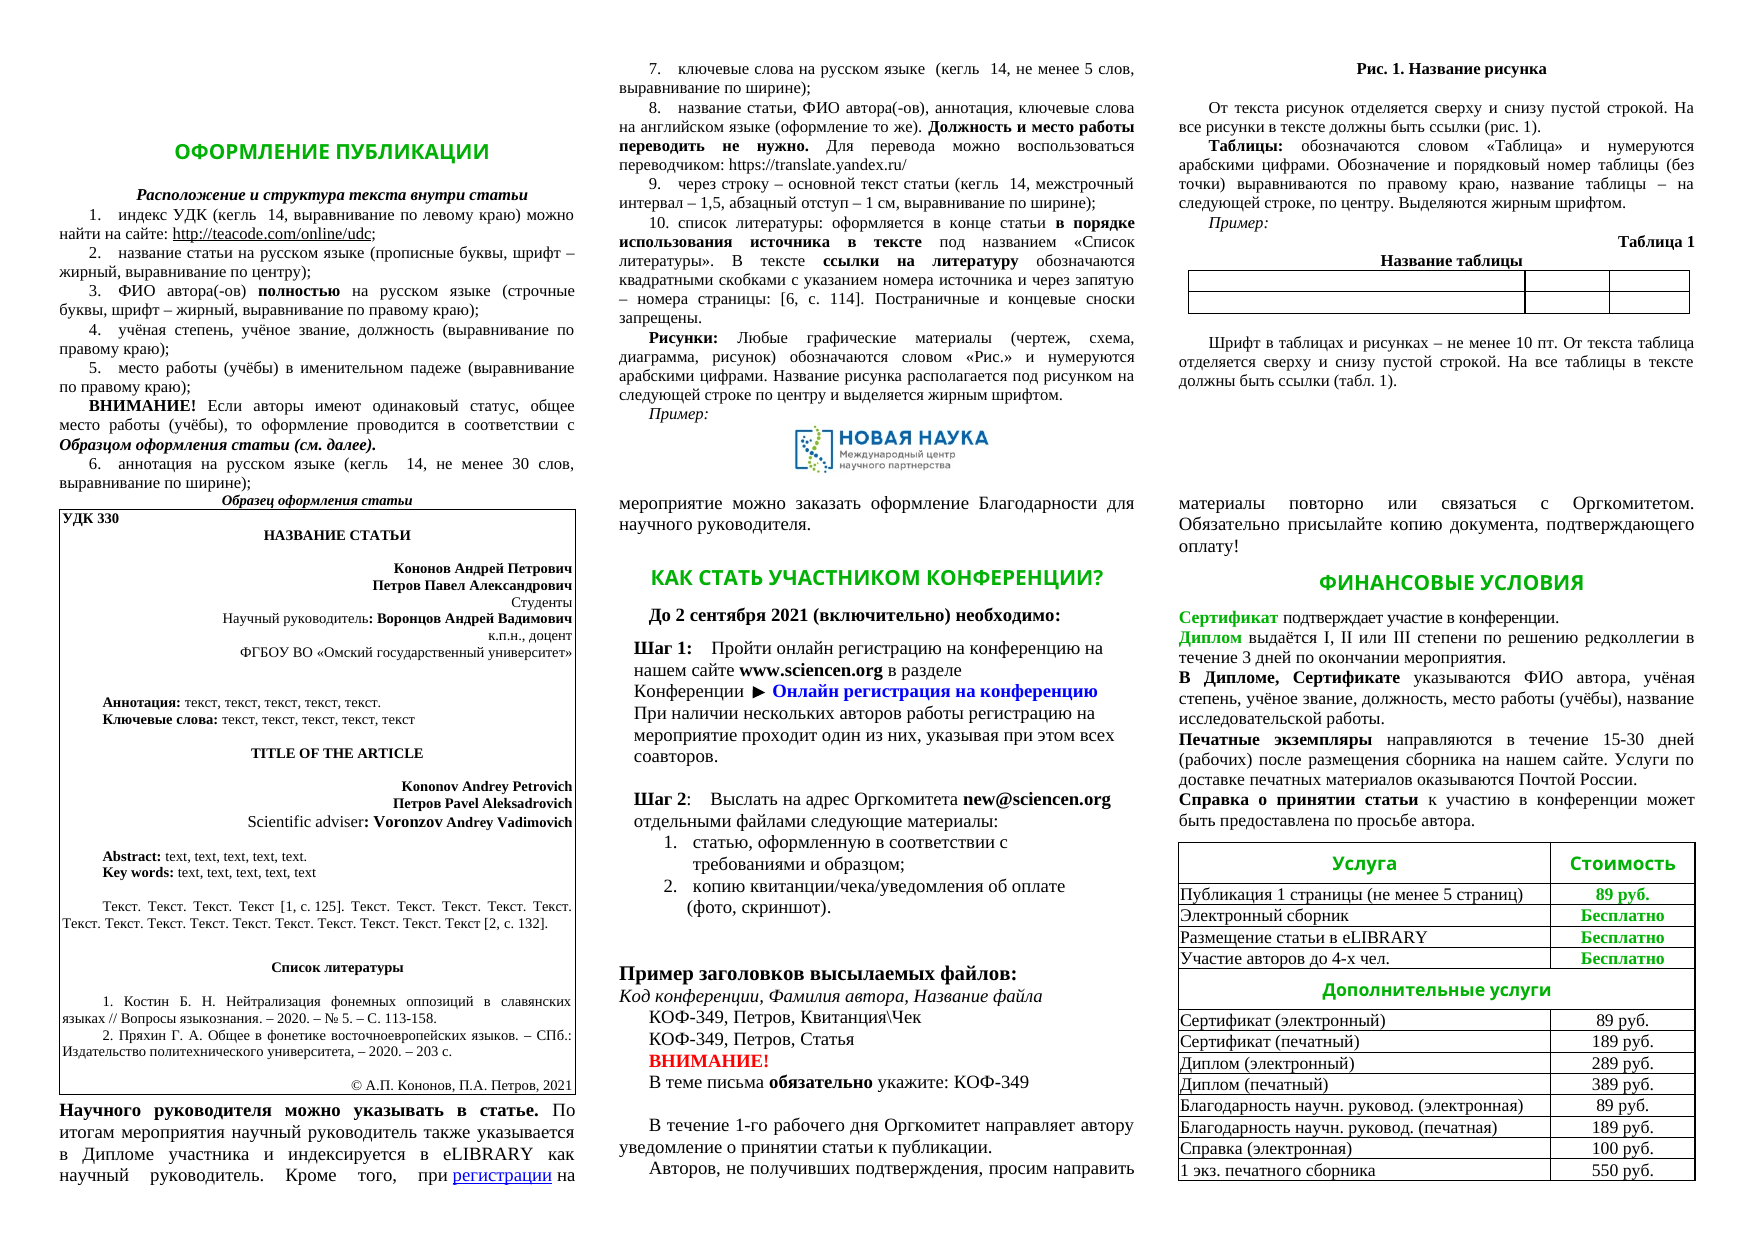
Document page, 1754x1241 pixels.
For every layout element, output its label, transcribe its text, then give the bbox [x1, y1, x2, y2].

text Рис. 1. Название рисунка [1179, 59, 1695, 78]
text Таблица 1 [1179, 232, 1695, 251]
table_header [1610, 271, 1689, 291]
text Конференции Онлайн регистрация на конференцию [634, 680, 1135, 702]
text Пример: [619, 404, 1135, 423]
table_cell Публикация 1 страницы (не менее 5 страниц) [1179, 884, 1550, 904]
table_cell Размещение статьи в eLIBRARY [1179, 927, 1550, 947]
table_cell Бесплатно [1551, 927, 1694, 947]
list аннотация на русском языке (кегль 14, не менее 30 слов, выравнивание по ширине); [59, 453, 575, 492]
table_cell Бесплатно [1551, 905, 1694, 926]
text КОФ-349, Петров, Статья [619, 1028, 1135, 1049]
text Образец оформления статьи [59, 492, 575, 508]
table_cell Диплом (электронный) [1179, 1053, 1550, 1073]
text Пример: [1179, 212, 1695, 232]
table_cell Благодарность научн. руковод. (печатная) [1179, 1117, 1550, 1137]
table_cell 189 руб. [1551, 1031, 1694, 1052]
text Название таблицы [1179, 251, 1695, 270]
list место работы (учёбы) в именительном падеже (выравнивание по правому краю); [59, 358, 575, 396]
text Таблицы: обозначаются словом «Таблица» и нумеруются арабскими цифрами. Обозначение и порядковый номер таблицы (без точки) выравниваются по правому краю, название таблицы – на следующей строке, по центру. Выделяются жирным шрифтом. [1179, 136, 1695, 212]
table_header [1526, 271, 1609, 291]
table_cell Сертификат (электронный) [1179, 1010, 1550, 1030]
list название статьи, ФИО автора(-ов), аннотация, ключевые слова на английском языке (оформление то же). Должность и место работы переводить не нужно. Для перевода можно воспользоваться переводчиком: https://translate.yandex.ru/ [619, 97, 1135, 174]
table_cell 289 руб. [1551, 1053, 1694, 1073]
table_cell 189 руб. [1551, 1117, 1694, 1137]
text Авторов, не получивших подтверждения, просим направить материалы повторно или связаться с Оргкомитетом. Обязательно присылайте копию документа, подтверждающего оплату! [619, 1157, 1135, 1179]
text В течение 1-го рабочего дня Оргкомитет направляет автору уведомление о принятии статьи к публикации. [619, 1114, 1135, 1157]
table_cell Бесплатно [1551, 948, 1694, 968]
text Пример заголовков высылаемых файлов: [619, 961, 1135, 985]
text Печатные экземпляры направляются в течение 15-30 дней (рабочих) после размещения сборника на нашем сайте. Услуги по доставке печатных материалов оказываются Почтой России. [1179, 728, 1695, 789]
text Справка о принятии статьи к участию в конференции может быть предоставлена по просьбе автора. [1179, 789, 1695, 830]
table_cell Электронный сборник [1179, 905, 1550, 926]
text ВНИМАНИЕ! В теме письма обязательно укажите: КОФ-349 [648, 1049, 1121, 1093]
text Расположение и структура текста внутри статьи [59, 185, 575, 204]
table_cell 1 экз. печатного сборника [1179, 1159, 1550, 1180]
picture [786, 423, 997, 477]
table_cell Дополнительные услуги [1179, 969, 1694, 1009]
text До 2 сентября 2021 (включительно) необходимо: [619, 604, 1135, 625]
table_cell Справка (электронная) [1179, 1138, 1550, 1158]
text ФИНАНСОВЫЕ УСЛОВИЯ [1179, 568, 1695, 597]
table_cell 89 руб. [1551, 1010, 1694, 1030]
table_cell Участие авторов до 4-х чел. [1179, 948, 1550, 968]
table_cell Благодарность научн. руковод. (электронная) [1179, 1095, 1550, 1116]
table_cell Диплом (печатный) [1179, 1074, 1550, 1094]
list ФИО автора(-ов) полностью на русском языке (строчные буквы, шрифт – жирный, выравнивание по правому краю); [59, 281, 575, 319]
list ключевые слова на русском языке (кегль 14, не менее 5 слов, выравнивание по ширине); [619, 59, 1135, 97]
table_cell 89 руб. [1551, 1095, 1694, 1116]
table_cell 550 руб. [1551, 1159, 1694, 1180]
text Научного руководителя можно указывать в статье. По итогам мероприятия научный руководитель также указывается в Дипломе участника и индексируется в eLIBRARY как научный руководитель. Кроме того, при регистрации на мероприятие можно заказать оформление Благодарности для научного руководителя. [59, 1099, 575, 1186]
table_header УДК 330 НАЗВАНИЕ СТАТЬИ Кононов Андрей Петрович Петров Павел Александрович Студенты Научный руководитель: Воронцов Андрей Вадимович к.п.н., доцент ФГБОУ ВО «Омский государственный университет» Аннотация: текст, текст, текст, текст, текст. Ключевые слова: текст, текст, текст, текст, текст TITLE OF THE ARTICLE Kononov Andrey Petrovich Петров Pavel Aleksadrovich Scientific adviser: Voronzov Andrey Vadimovich Abstract: text, text, text, text, text. Key words: text, text, text, text, text Текст. Текст. Текст. Текст [1, с. 125]. Текст. Текст. Текст. Текст. Текст. Текст. Текст. Текст. Текст. Текст. Текст. Текст. Текст. Текст. Текст [2, с. 132]. Список литературы 1. Костин Б. Н. Нейтрализация фонемных оппозиций в славянских языках // Вопросы языкознания. – 2020. – № 5. – С. 113-158. 2. Пряхин Г. А. Общее в фонетике восточноевропейских языков. – СПб.: Издательство политехнического университета, – 2020. – 203 с. © А.П. Кононов, П.А. Петров, 2021 [60, 510, 575, 1093]
table_cell [1526, 292, 1609, 313]
text (фото, скриншот). [663, 896, 1135, 918]
text Диплом выдаётся I, II или III степени по решению редколлегии в течение 3 дней по окончании мероприятия. [1179, 627, 1695, 667]
text КАК СТАТЬ УЧАСТНИКОМ КОНФЕРЕНЦИИ? [619, 563, 1135, 592]
table_cell [1610, 292, 1689, 313]
table_header Услуга [1179, 843, 1550, 883]
table_cell 89 руб. [1551, 884, 1694, 904]
list учёная степень, учёное звание, должность (выравнивание по правому краю); [59, 319, 575, 358]
table_header Стоимость [1551, 843, 1694, 883]
text Рисунки: Любые графические материалы (чертеж, схема, диаграмма, рисунок) обозначаются словом «Рис.» и нумеруются арабскими цифрами. Название рисунка располагается под рисунком на следующей строке по центру и выделяется жирным шрифтом. [619, 327, 1135, 404]
list копию квитанции/чека/уведомления об оплате [663, 874, 1135, 896]
text Шаг 1: Пройти онлайн регистрацию на конференцию на нашем сайте www.sciencen.org в разделе [634, 637, 1135, 680]
list название статьи на русском языке (прописные буквы, шрифт – жирный, выравнивание по центру); [59, 243, 575, 281]
table_cell 389 руб. [1551, 1074, 1694, 1094]
text ОФОРМЛЕНИЕ ПУБЛИКАЦИИ [59, 137, 575, 166]
list через строку – основной текст статьи (кегль 14, межстрочный интервал – 1,5, абзацный отступ – 1 см, выравнивание по ширине); [619, 174, 1135, 212]
table_cell 100 руб. [1551, 1138, 1694, 1158]
text ВНИМАНИЕ! Если авторы имеют одинаковый статус, общее место работы (учёбы), то оформление проводится в соответствии с Образцом оформления статьи (см. далее). [59, 396, 575, 453]
table_cell Сертификат (печатный) [1179, 1031, 1550, 1052]
table_cell [1189, 292, 1524, 313]
text В Дипломе, Сертификате указываются ФИО автора, учёная степень, учёное звание, должность, место работы (учёбы), название исследовательской работы. [1179, 667, 1695, 728]
text Научного руководителя можно указывать в статье. По итогам мероприятия научный руководитель также указывается в Дипломе участника и индексируется в eLIBRARY как научный руководитель. Кроме того, при регистрации на мероприятие можно заказать оформление Благодарности для научного руководителя. [619, 492, 1135, 535]
table_header [1189, 271, 1524, 291]
text Шрифт в таблицах и рисунках – не менее 10 пт. От текста таблица отделяется сверху и снизу пустой строкой. На все таблицы в тексте должны быть ссылки (табл. 1). [1179, 333, 1695, 390]
list индекс УДК (кегль 14, выравнивание по левому краю) можно найти на сайте: http://teacode.com/online/udc; [59, 204, 575, 243]
text Сертификат подтверждает участие в конференции. [1179, 606, 1695, 627]
text От текста рисунок отделяется сверху и снизу пустой строкой. На все рисунки в тексте должны быть ссылки (рис. 1). [1179, 97, 1695, 136]
list список литературы: оформляется в конце статьи в порядке использования источника в тексте под названием «Список литературы». В тексте ссылки на литературу обозначаются квадратными скобками с указанием номера источника и через запятую – номера страницы: [6, с. 114]. Постраничные и концевые сноски запрещены. [619, 212, 1135, 327]
text Авторов, не получивших подтверждения, просим направить материалы повторно или связаться с Оргкомитетом. Обязательно присылайте копию документа, подтверждающего оплату! [1179, 492, 1695, 556]
text КОФ-349, Петров, Квитанция\Чек [619, 1006, 1135, 1028]
text Шаг 2: Выслать на адрес Оргкомитета new@sciencen.org отдельными файлами следующие материалы: [634, 788, 1135, 831]
text При наличии нескольких авторов работы регистрацию на мероприятие проходит один из них, указывая при этом всех соавторов. [634, 702, 1135, 767]
text Код конференции, Фамилия автора, Название файла [619, 985, 1135, 1006]
list статью, оформленную в соответствии с требованиями и образцом; [663, 831, 1135, 874]
